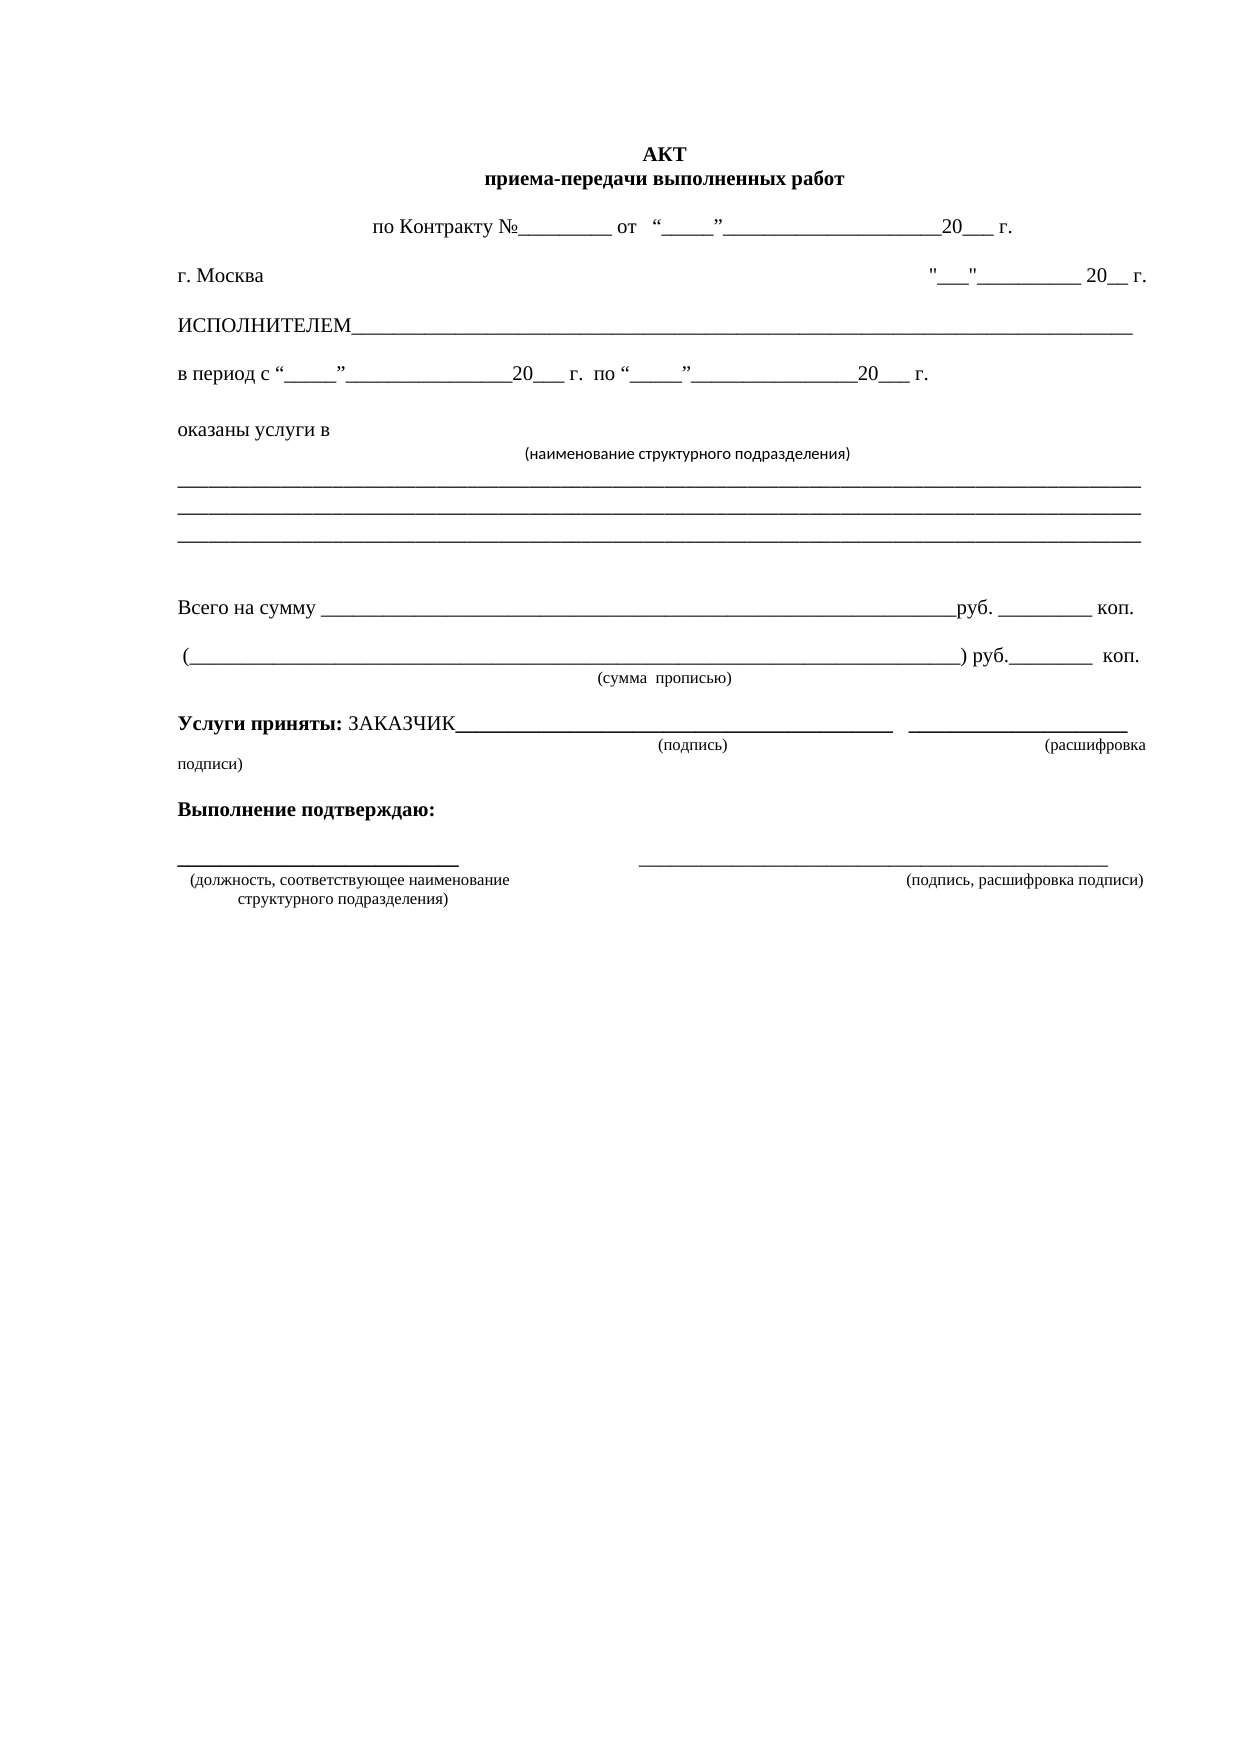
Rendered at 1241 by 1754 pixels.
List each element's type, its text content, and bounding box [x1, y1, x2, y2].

text (сумма прописью) [177, 667, 1152, 687]
text (должность, соответствующее наименование (подпись, расшифровка подписи) [177, 869, 1152, 888]
text приема-передачи выполненных работ [177, 166, 1152, 190]
text (подпись) (расшифровка подписи) [177, 735, 1152, 773]
text Услуги приняты: ЗАКАЗЧИК__________________________________________ _____________________ [177, 711, 1152, 735]
text ИСПОЛНИТЕЛЕМ___________________________________________________________________________ [177, 313, 1152, 337]
text структурного подразделения) [177, 888, 1152, 908]
text по Контракту №_________ от “_____”_____________________20___ г. [177, 214, 1152, 238]
text _____________________________________________________________________________________________ [177, 465, 1152, 490]
text Всего на сумму _____________________________________________________________руб. _________ коп. [177, 595, 1152, 619]
text г. Москва "___"__________ 20__ г. [177, 262, 1152, 287]
text в период с “_____”________________20___ г. по “_____”________________20___ г. [177, 361, 1152, 385]
text ___________________________ _____________________________________________ [177, 845, 1152, 869]
text (наименование структурного подразделения) [177, 443, 1152, 463]
text _____________________________________________________________________________________________ [177, 492, 1152, 518]
text АКТ [177, 142, 1152, 166]
text оказаны услуги в [177, 417, 1152, 441]
text _____________________________________________________________________________________________ [177, 520, 1152, 545]
text Выполнение подтверждаю: [177, 797, 1152, 821]
text (__________________________________________________________________________) руб.________ коп. [177, 643, 1152, 667]
